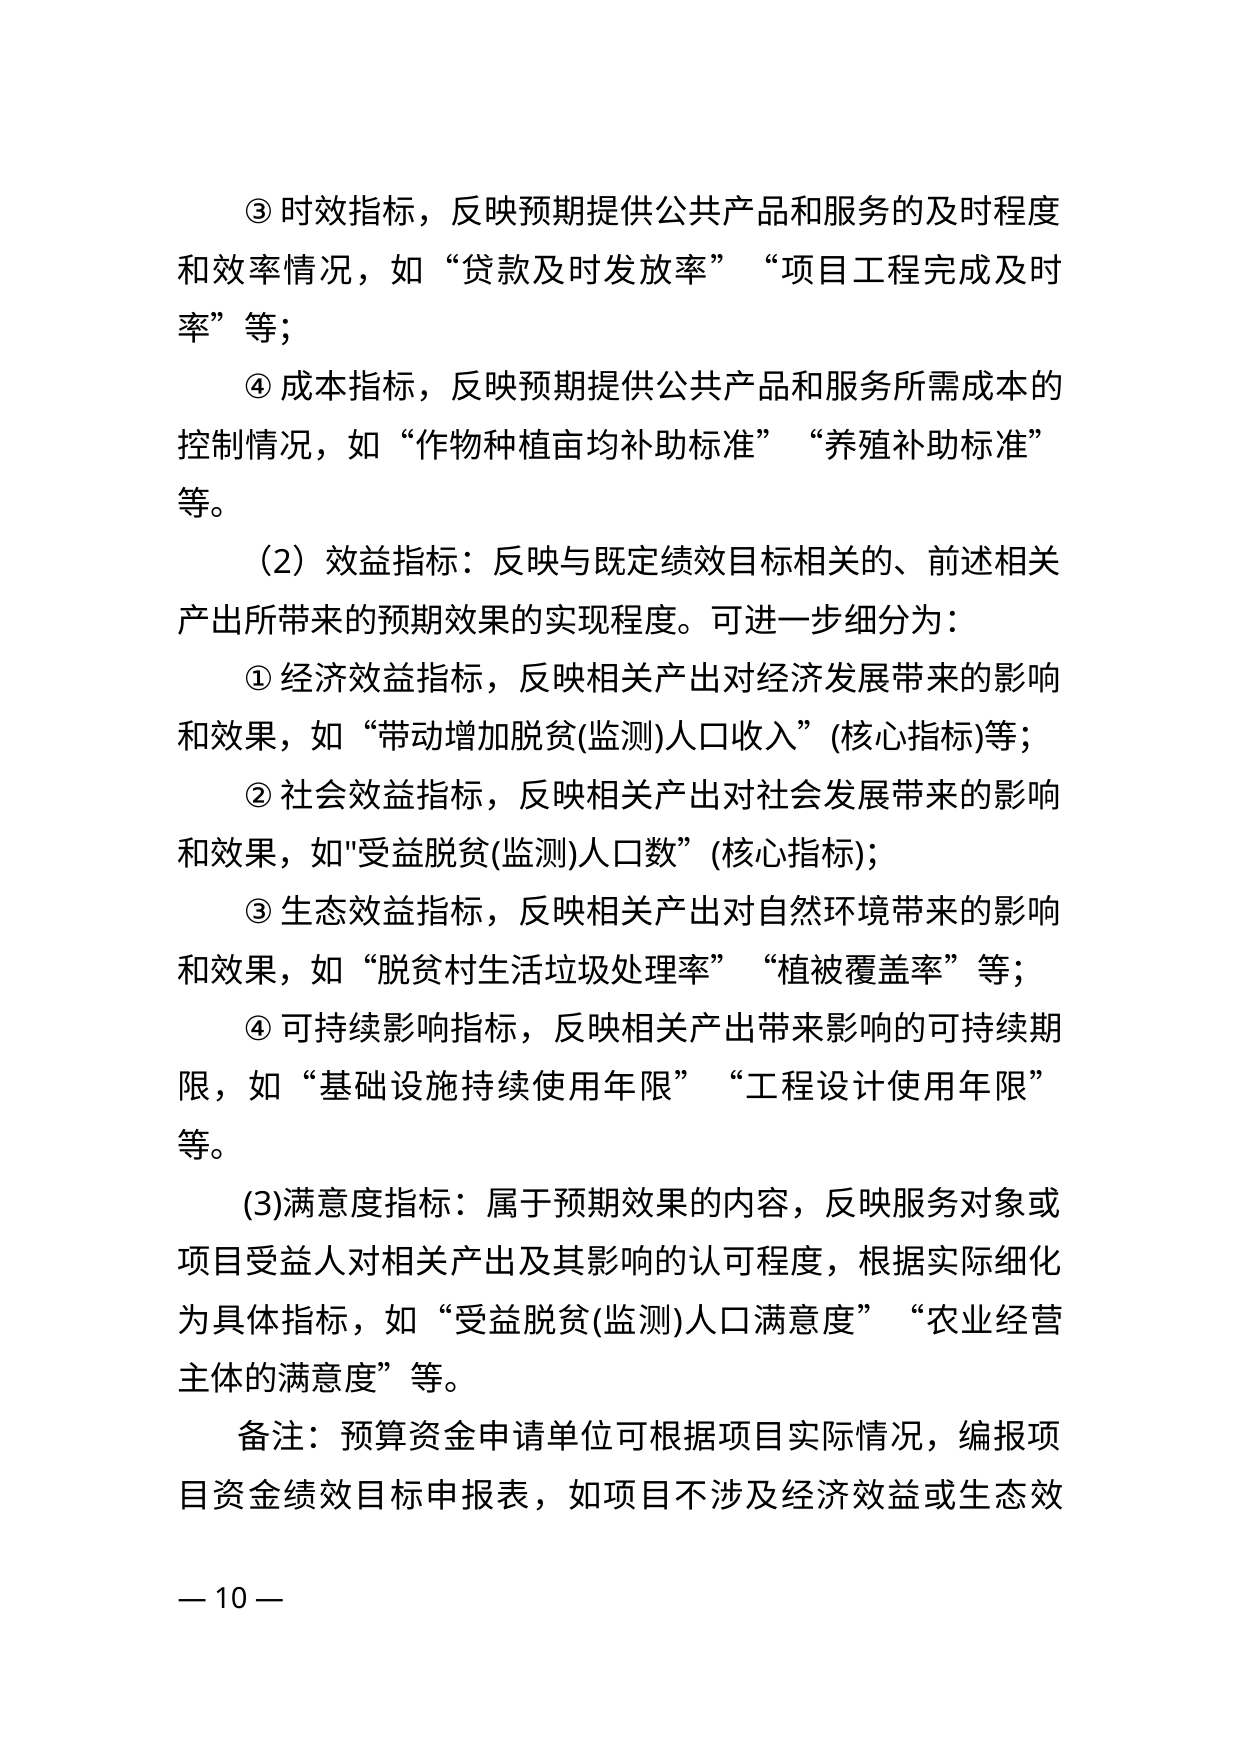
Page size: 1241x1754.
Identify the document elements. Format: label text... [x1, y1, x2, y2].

text ④可持续影响指标，反映相关产出带来影响的可持续期限，如“基础设施持续使用年限”“工程设计使用年限”等。 [177, 994, 1063, 1169]
text ③时效指标，反映预期提供公共产品和服务的及时程度和效率情况，如“贷款及时发放率”“项目工程完成及时率”等； [177, 177, 1063, 352]
text （2）效益指标：反映与既定绩效目标相关的、前述相关产出所带来的预期效果的实现程度。可进一步细分为： [177, 527, 1063, 644]
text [177, 1402, 1063, 1519]
text ②社会效益指标，反映相关产出对社会发展带来的影响和效果，如"受益脱贫(监测)人口数”(核心指标)； [177, 761, 1063, 877]
text ④成本指标，反映预期提供公共产品和服务所需成本的控制情况，如“作物种植亩均补助标准”“养殖补助标准”等。 [177, 352, 1063, 527]
text (3)满意度指标：属于预期效果的内容，反映服务对象或项目受益人对相关产出及其影响的认可程度，根据实际细化为具体指标，如“受益脱贫(监测)人口满意度”“农业经营主体的满意度”等。 [177, 1169, 1063, 1402]
text ③生态效益指标，反映相关产出对自然环境带来的影响和效果，如“脱贫村生活垃圾处理率”“植被覆盖率”等； [177, 877, 1063, 994]
text ①经济效益指标，反映相关产出对经济发展带来的影响和效果，如“带动增加脱贫(监测)人口收入”(核心指标)等； [177, 644, 1063, 761]
